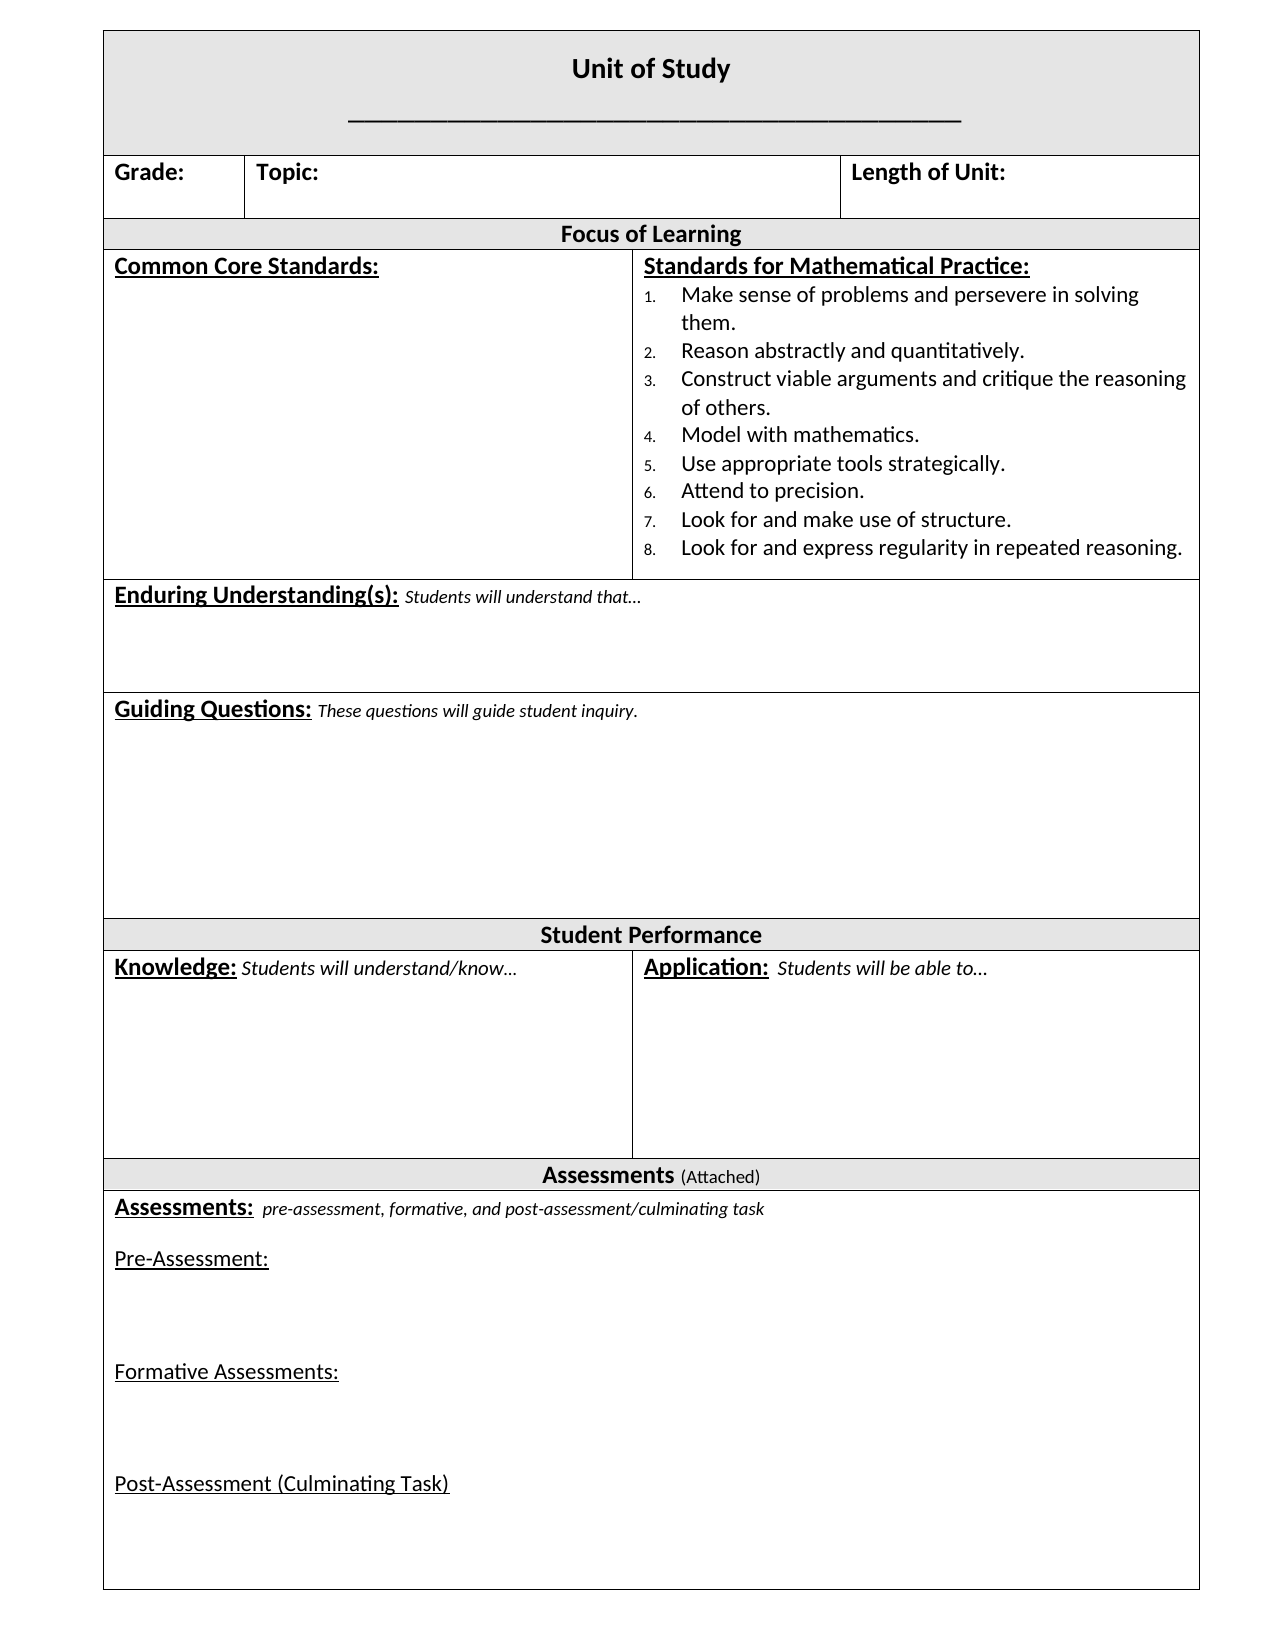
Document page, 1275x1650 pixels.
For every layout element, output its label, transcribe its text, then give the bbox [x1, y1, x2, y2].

table_cell Focus of Learning [104, 219, 1199, 249]
table_cell Knowledge: Students will understand/know… [104, 951, 632, 1158]
table_cell Enduring Understanding(s): Students will understand that… [104, 580, 1199, 692]
table_header Unit of Study _____________________________________ [104, 31, 1199, 155]
table_cell Common Core Standards: [104, 250, 632, 578]
table_cell Assessments (Attached) [104, 1159, 1199, 1189]
table_cell Application: Students will be able to… [633, 951, 1199, 1158]
table_cell Length of Unit: [841, 156, 1199, 217]
table_cell Student Performance [104, 919, 1199, 950]
table_cell Grade: [104, 156, 244, 217]
table_cell Assessments: pre-assessment, formative, and post-assessment/culminating task Pre-Assessment: Formative Assessments: Post-Assessment (Culminating Task) [104, 1191, 1199, 1589]
table_cell Topic: [245, 156, 840, 217]
table_cell Guiding Questions: These questions will guide student inquiry. [104, 693, 1199, 918]
table_cell Standards for Mathematical Practice: Make sense of problems and persevere in solving them. Reason abstractly and quantitatively. Construct viable arguments and critique the reasoning of others. Model with mathematics. Use appropriate tools strategically. Attend to precision. Look for and make use of structure. Look for and express regularity in repeated reasoning. [633, 250, 1199, 578]
